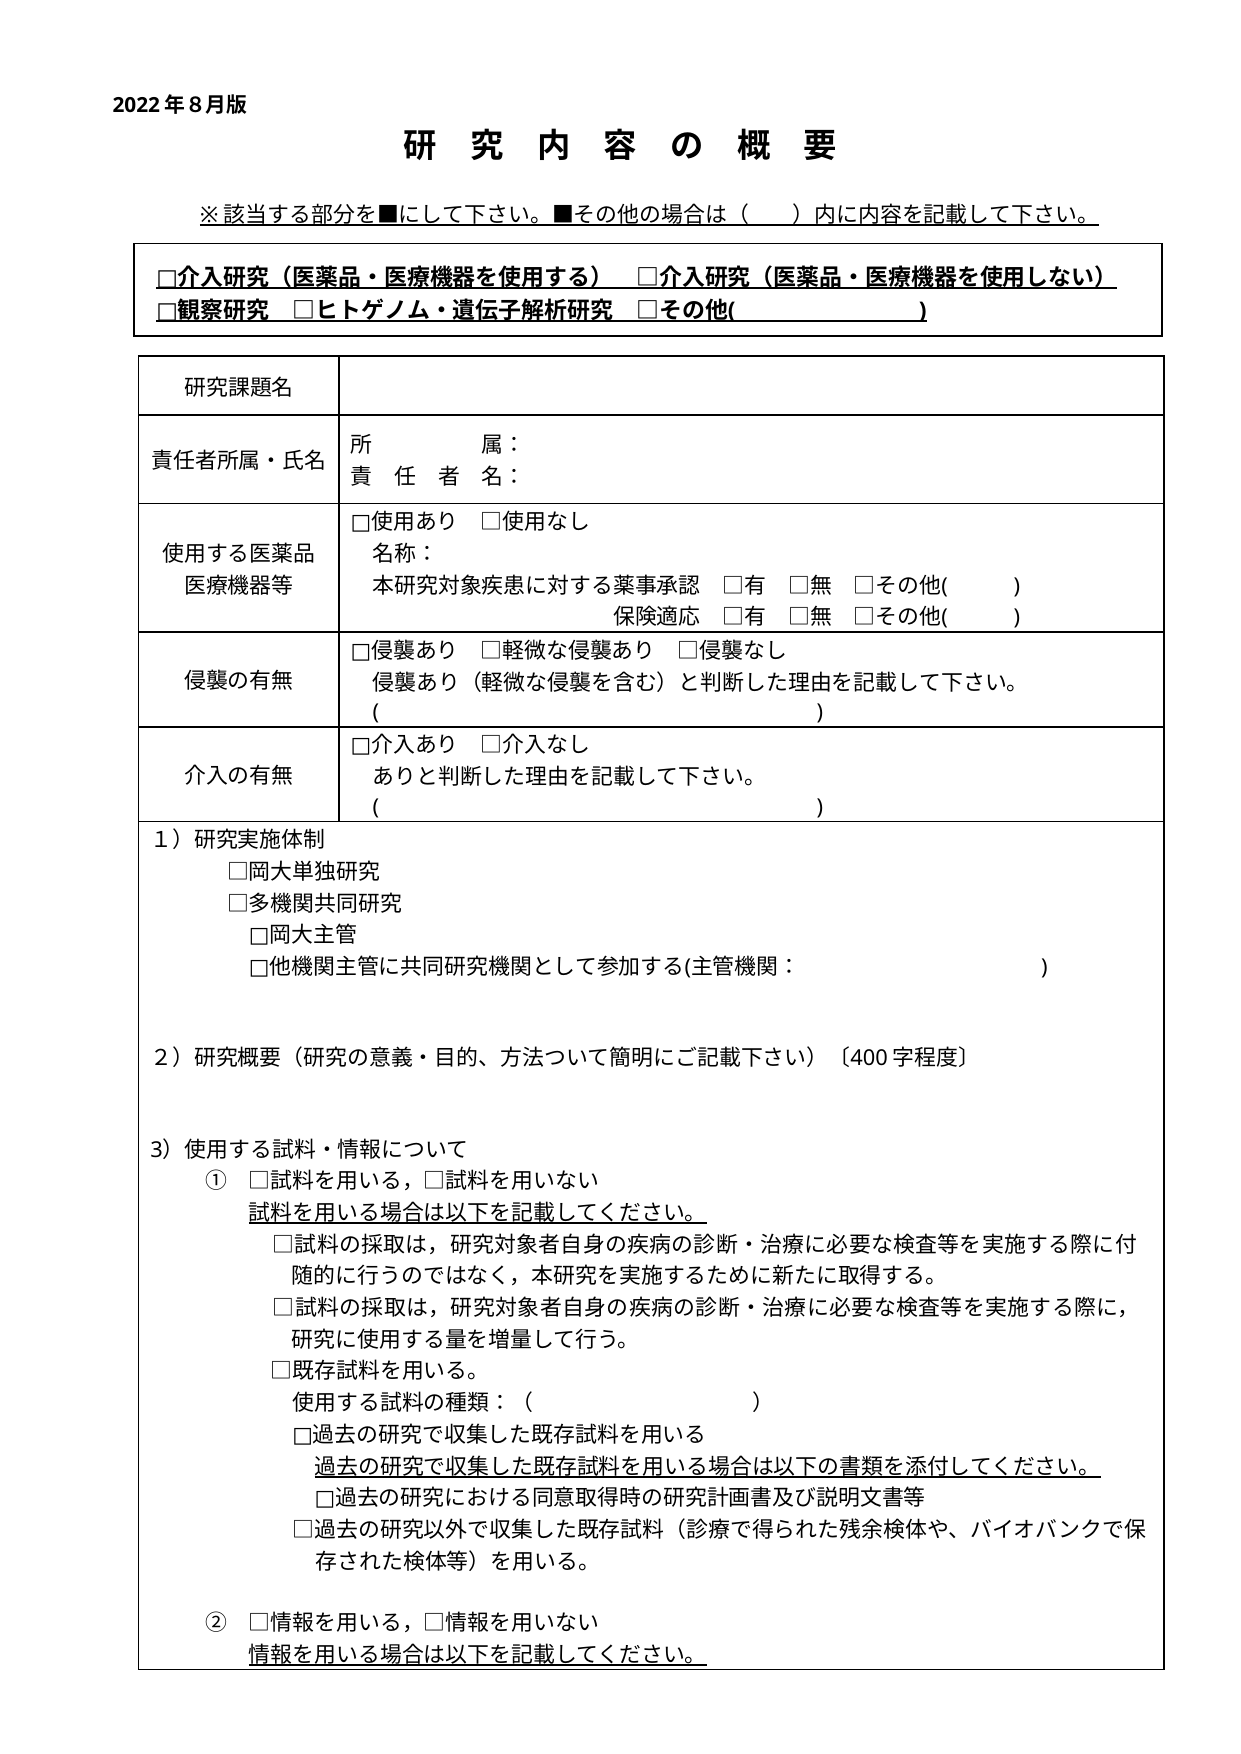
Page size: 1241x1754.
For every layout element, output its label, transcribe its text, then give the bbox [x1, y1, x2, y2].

text □介入研究（医薬品・医療機器を使用する） □介入研究（医薬品・医療機器を使用しない） [156, 258, 1128, 292]
table_cell □使用あり □使用なし 名称： 本研究対象疾患に対する薬事承認 □有 □無 □その他( ) 保険適応 □有 □無 □その他( ) [340, 504, 1163, 631]
table_cell 責任者所属・氏名 [139, 416, 338, 503]
table_header 研究課題名 [139, 357, 338, 414]
text 研 究 内 容 の 概 要 [112, 119, 1128, 167]
text ※ 該当する部分を■にして下さい。■その他の場合は（ ）内に内容を記載して下さい。 [112, 197, 1128, 229]
table_cell 所 属： 責 任 者 名： [340, 416, 1163, 503]
table_cell 使用する医薬品 医療機器等 [139, 504, 338, 631]
table_cell 侵襲の有無 [139, 633, 338, 726]
text □観察研究 □ヒトゲノム・遺伝子解析研究 □その他( ) [156, 292, 1128, 325]
table_cell □介入あり □介入なし ありと判断した理由を記載して下さい。 ( ) [340, 728, 1163, 821]
text 2022年８月版 [112, 89, 1128, 119]
table_cell □侵襲あり □軽微な侵襲あり □侵襲なし 侵襲あり（軽微な侵襲を含む）と判断した理由を記載して下さい。 ( ) [340, 633, 1163, 726]
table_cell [139, 822, 1163, 1668]
table_cell 介入の有無 [139, 728, 338, 821]
table_header [340, 357, 1163, 414]
